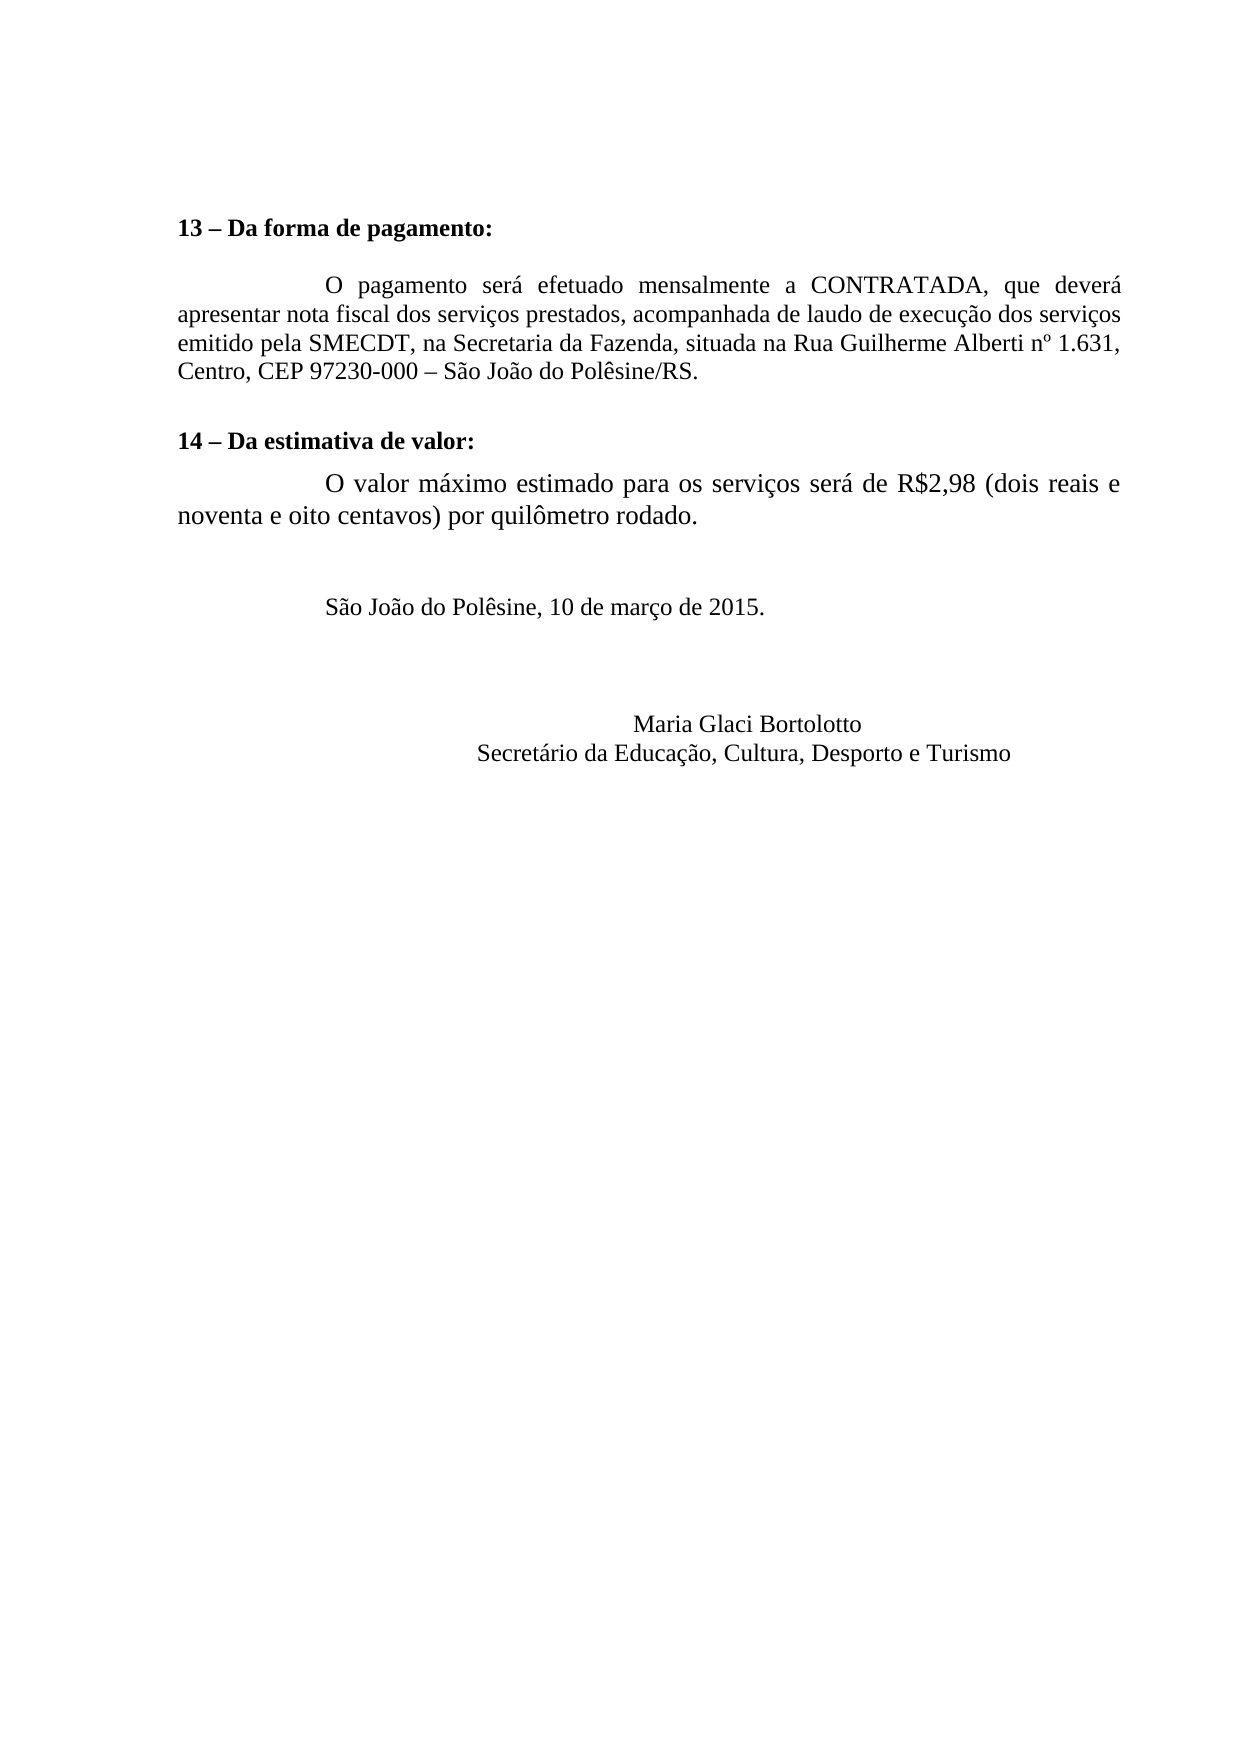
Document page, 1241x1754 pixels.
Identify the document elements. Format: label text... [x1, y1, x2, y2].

text Secretário da Educação, Cultura, Desporto e Turismo [177, 738, 1122, 767]
list São João do Polêsine, 10 de março de 2015. [272, 592, 1122, 621]
text 13 – Da forma de pagamento: [177, 213, 1122, 241]
text O valor máximo estimado para os serviços será de R$2,98 (dois reais e noventa e oito centavos) por quilômetro rodado. [177, 468, 1122, 530]
text 14 – Da estimativa de valor: [177, 426, 1122, 455]
text O pagamento será efetuado mensalmente a CONTRATADA, que deverá apresentar nota fiscal dos serviços prestados, acompanhada de laudo de execução dos serviços emitido pela SMECDT, na Secretaria da Fazenda, situada na Rua Guilherme Alberti nº 1.631, Centro, CEP 97230-000 – São João do Polêsine/RS. [177, 270, 1122, 385]
text Maria Glaci Bortolotto [177, 709, 1122, 738]
